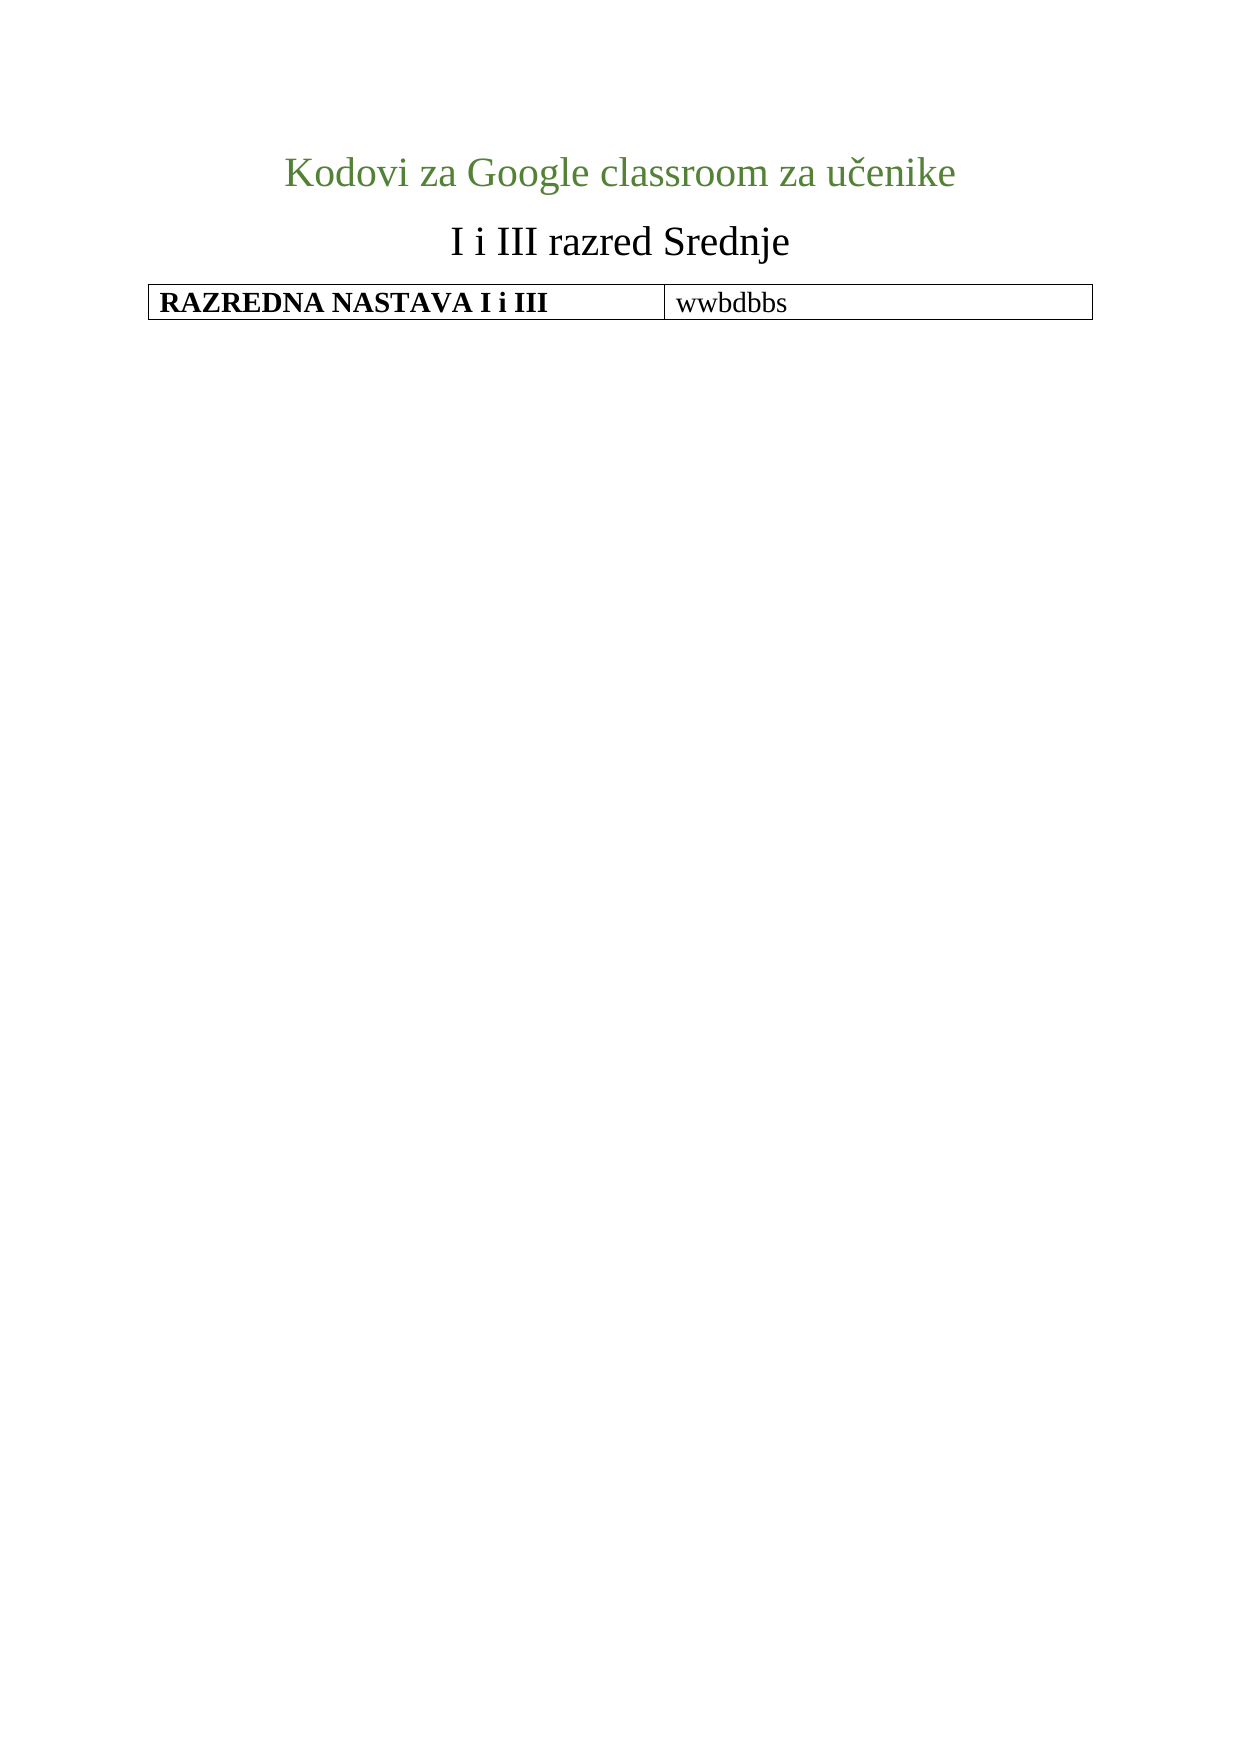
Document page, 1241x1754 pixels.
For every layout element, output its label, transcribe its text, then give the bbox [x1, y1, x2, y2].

table_header RAZREDNA NASTAVA I i III [149, 285, 664, 319]
table_header wwbdbbs [665, 285, 1092, 319]
text Kodovi za Google classroom za učenike [148, 148, 1093, 196]
text I i III razred Srednje [148, 216, 1093, 264]
